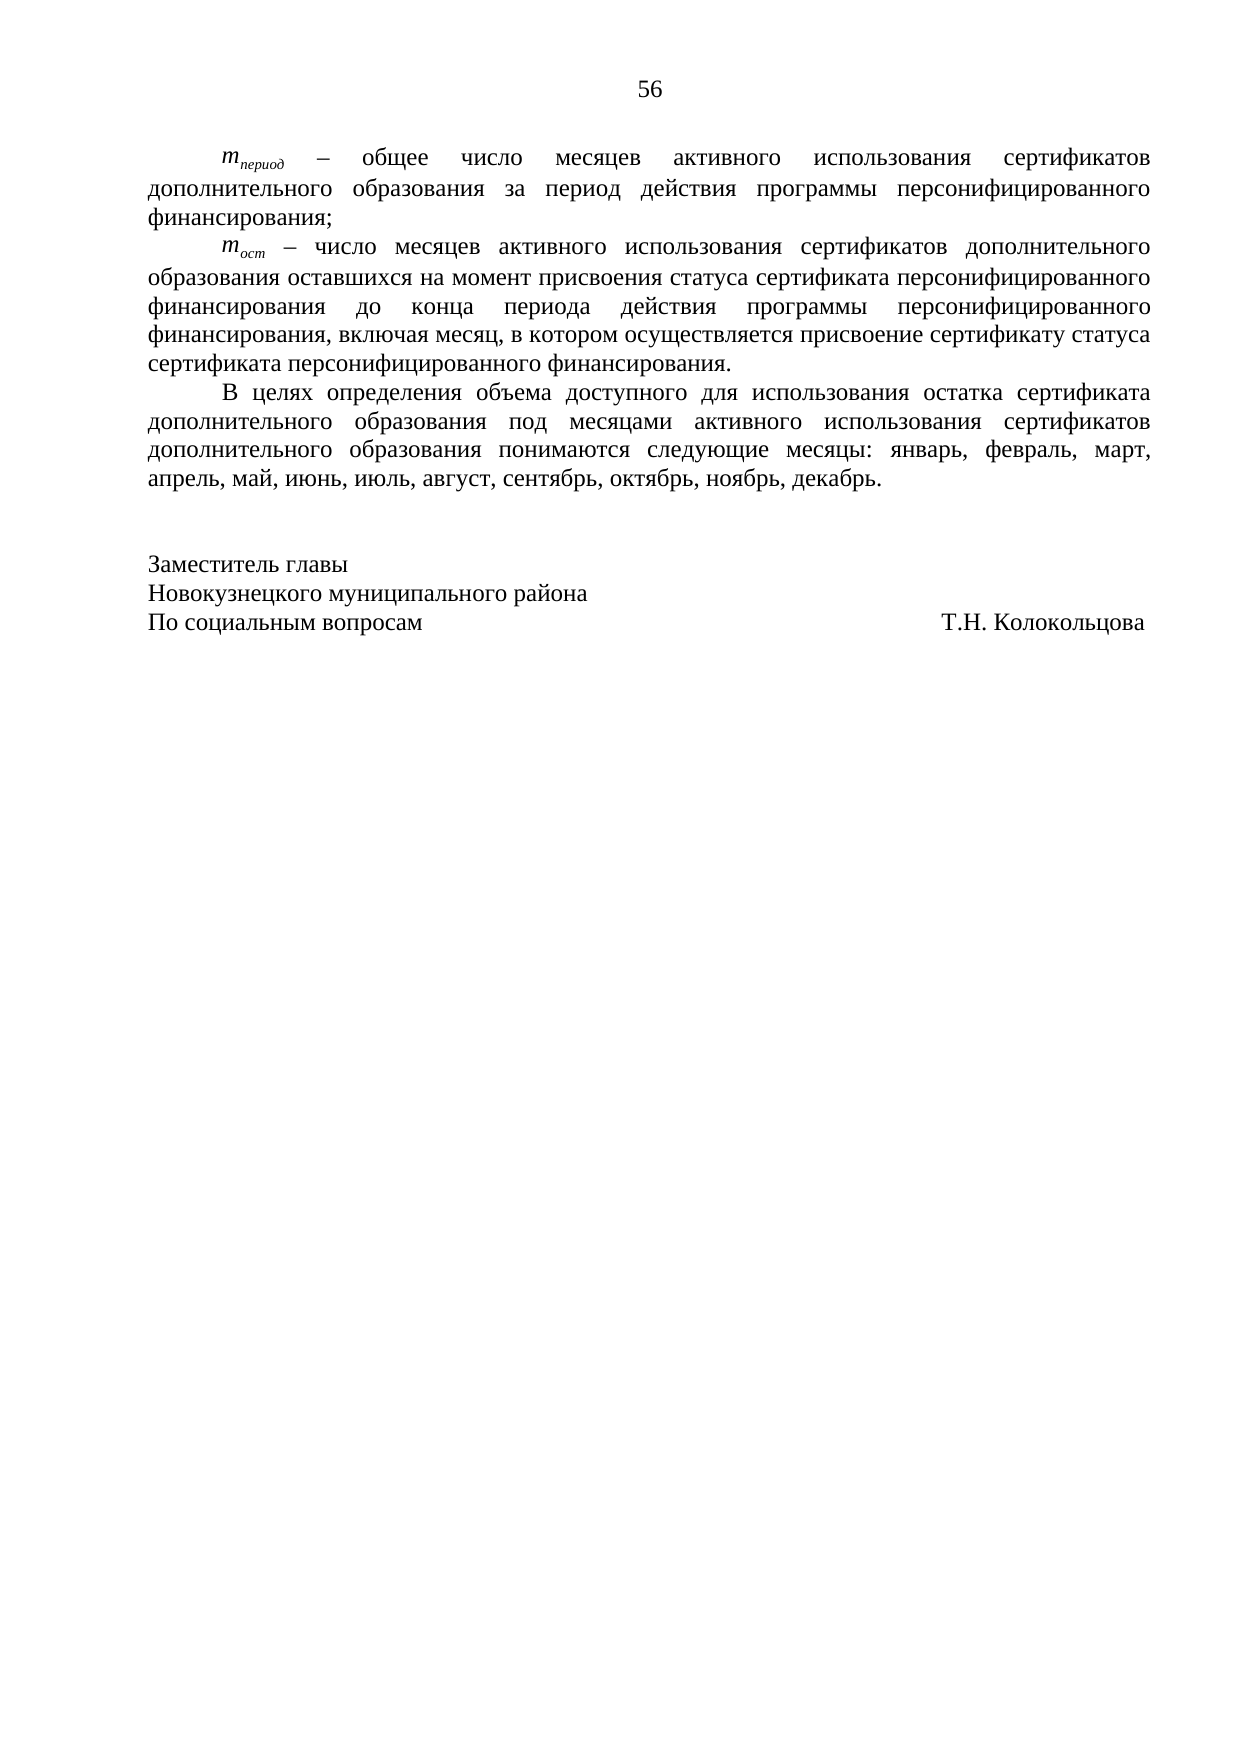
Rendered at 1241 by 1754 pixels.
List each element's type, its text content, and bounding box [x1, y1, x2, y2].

text В целях определения объема доступного для использования остатка сертификата дополнительного образования под месяцами активного использования сертификатов дополнительного образования понимаются следующие месяцы: январь, февраль, март, апрель, май, июнь, июль, август, сентябрь, октябрь, ноябрь, декабрь. [148, 377, 1152, 492]
text – общее число месяцев активного использования сертификатов дополнительного образования за период действия программы персонифицированного финансирования; [148, 142, 1152, 231]
text – число месяцев активного использования сертификатов дополнительного образования оставшихся на момент присвоения статуса сертификата персонифицированного финансирования до конца периода действия программы персонифицированного финансирования, включая месяц, в котором осуществляется присвоение сертификату статуса сертификата персонифицированного финансирования. [148, 231, 1152, 377]
text Новокузнецкого муниципального района [148, 578, 1152, 607]
text Заместитель главы [148, 549, 1152, 578]
text По социальным вопросам Т.Н. Колокольцова [148, 607, 1152, 636]
